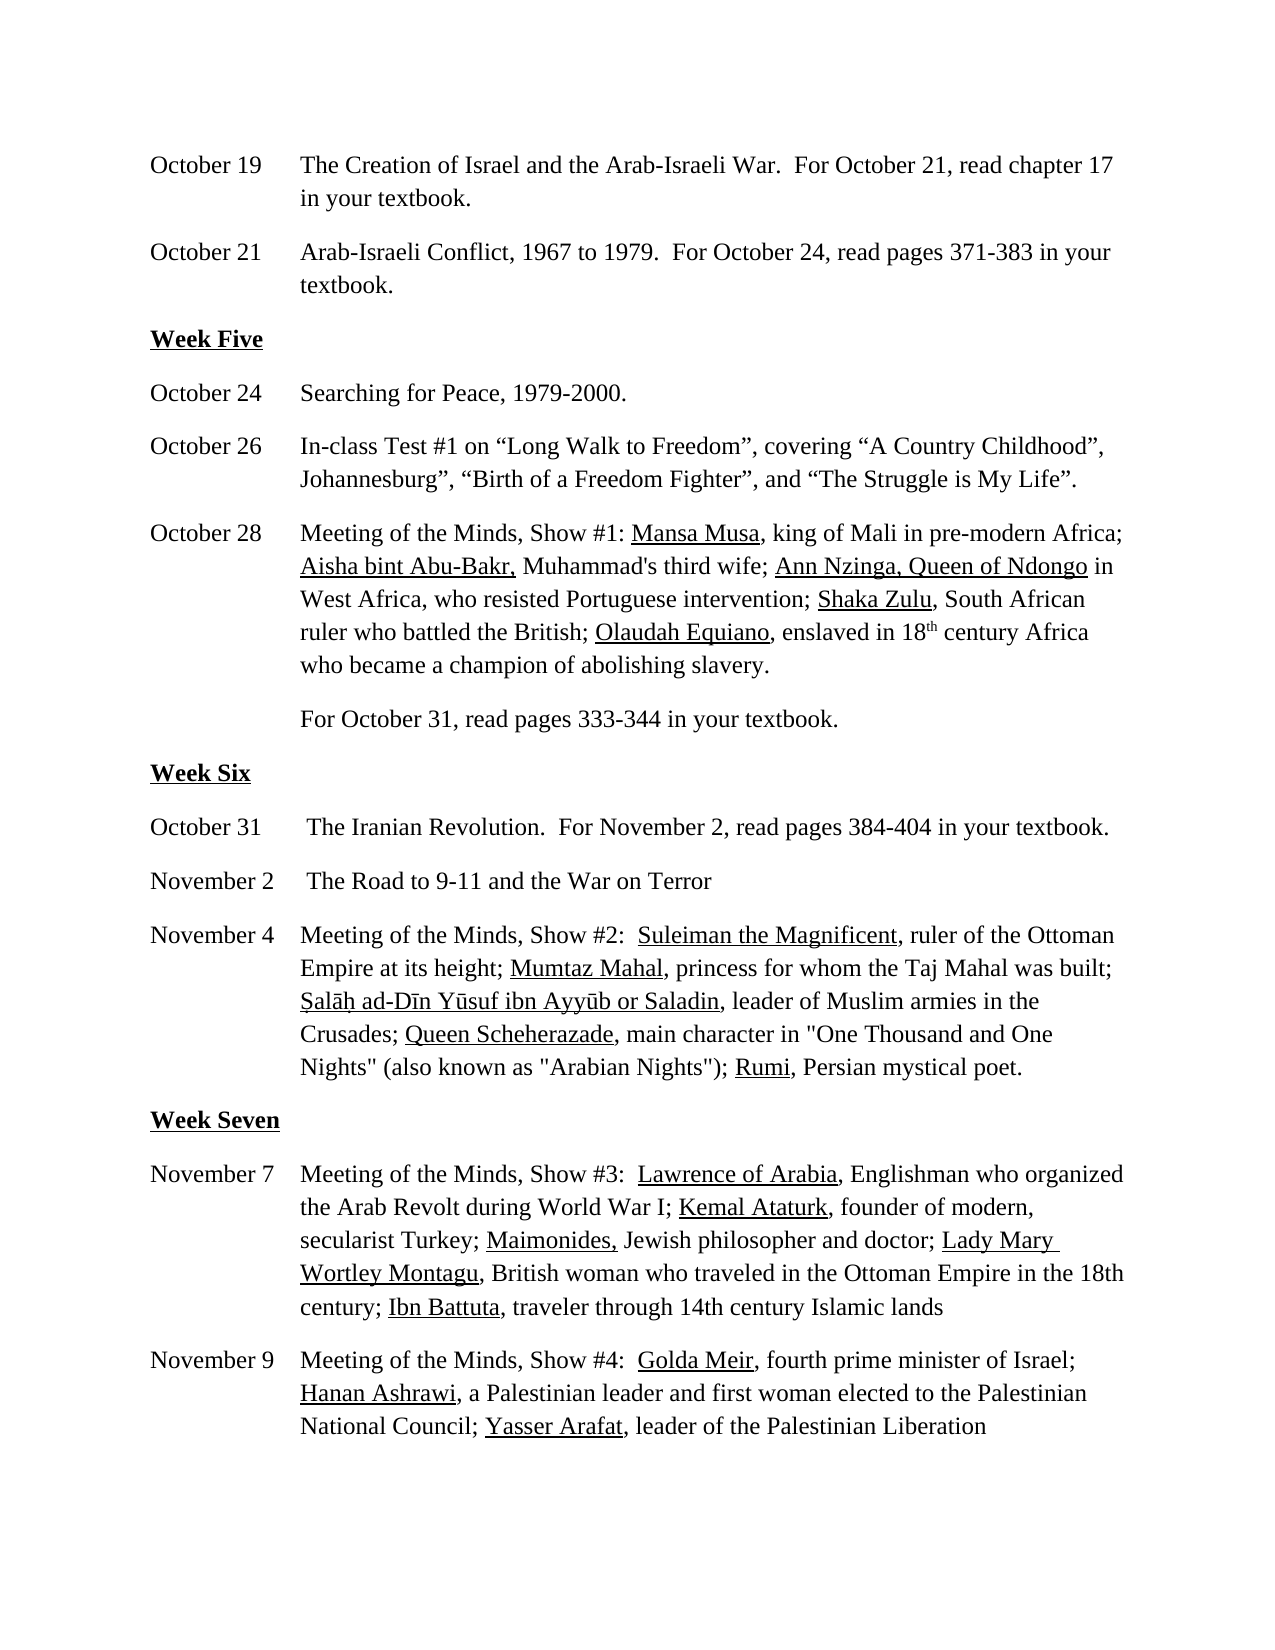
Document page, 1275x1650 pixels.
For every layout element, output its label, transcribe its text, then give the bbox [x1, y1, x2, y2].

text October 24 Searching for Peace, 1979-2000. [150, 378, 1125, 406]
text October 19 The Creation of Israel and the Arab-Israeli War. For October 21, read chapter 17 in your textbook. [150, 150, 1125, 212]
text October 26 In-class Test #1 on “Long Walk to Freedom”, covering “A Country Childhood”, Johannesburg”, “Birth of a Freedom Fighter”, and “The Struggle is My Life”. [150, 431, 1125, 493]
text November 2 The Road to 9-11 and the War on Terror [150, 866, 1125, 894]
text October 31 The Iranian Revolution. For November 2, read pages 384-404 in your textbook. [150, 812, 1125, 841]
text Week Six [150, 758, 1125, 787]
text November 4 Meeting of the Minds, Show #2: Suleiman the Magnificent, ruler of the Ottoman Empire at its height; Mumtaz Mahal, princess for whom the Taj Mahal was built; Ṣalāḥ ad-Dīn Yūsuf ibn Ayyūb or Saladin, leader of Muslim armies in the Crusades; Queen Scheherazade, main character in "One Thousand and One Nights" (also known as "Arabian Nights"); Rumi, Persian mystical poet. [150, 920, 1125, 1081]
text Week Five [150, 324, 1125, 352]
text November 7 Meeting of the Minds, Show #3: Lawrence of Arabia, Englishman who organized the Arab Revolt during World War I; Kemal Ataturk, founder of modern, secularist Turkey; Maimonides, Jewish philosopher and doctor; Lady Mary Wortley Montagu, British woman who traveled in the Ottoman Empire in the 18th century; Ibn Battuta, traveler through 14th century Islamic lands [150, 1159, 1125, 1320]
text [150, 1345, 1125, 1440]
text For October 31, read pages 333-344 in your textbook. [150, 704, 1125, 733]
text Week Seven [150, 1106, 1125, 1134]
text October 21 Arab-Israeli Conflict, 1967 to 1979. For October 24, read pages 371-383 in your textbook. [150, 237, 1125, 299]
text October 28 Meeting of the Minds, Show #1: Mansa Musa, king of Mali in pre-modern Africa; Aisha bint Abu-Bakr, Muhammad's third wife; Ann Nzinga, Queen of Ndongo in West Africa, who resisted Portuguese intervention; Shaka Zulu, South African ruler who battled the British; Olaudah Equiano, enslaved in 18th century Africa who became a champion of abolishing slavery. [150, 518, 1125, 679]
